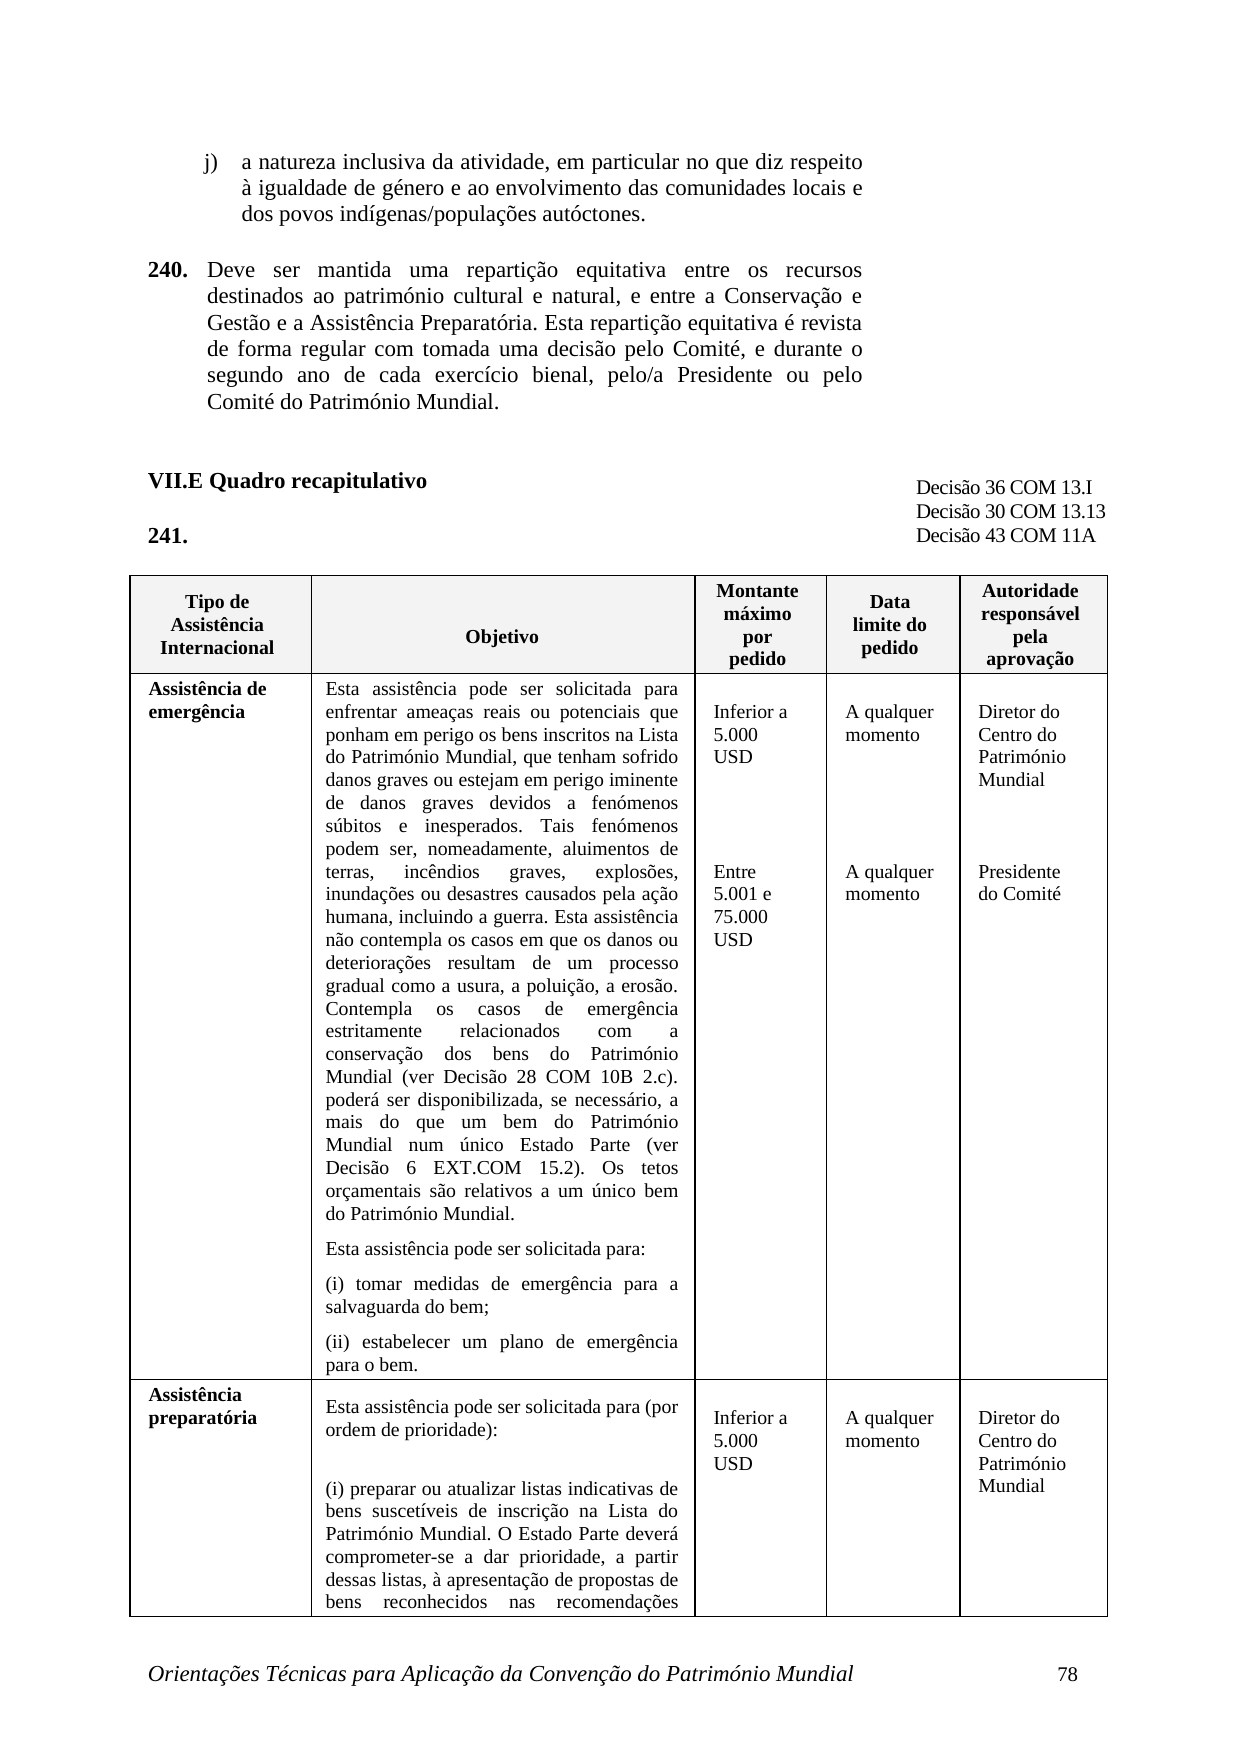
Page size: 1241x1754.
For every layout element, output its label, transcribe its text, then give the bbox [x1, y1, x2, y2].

table_cell A qualquer momento 31 de outubro [827, 1380, 959, 1616]
list a natureza inclusiva da atividade, em particular no que diz respeito à igualdade de género e ao envolvimento das comunidades locais e dos povos indígenas/populações autóctones. [204, 148, 863, 227]
table_header Montante máximo por pedido [696, 576, 826, 673]
subtitle VII.E Quadro recapitulativo [148, 467, 901, 493]
table_header Autoridade responsável pela aprovação [961, 576, 1107, 673]
table_cell Inferior a 5.000 USD Entre 5.001 e 75.000 USD [696, 674, 826, 1379]
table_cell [312, 1380, 694, 1616]
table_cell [696, 1380, 826, 1616]
table_cell A qualquer momento A qualquer momento [827, 674, 959, 1379]
table_cell Assistência de emergência [131, 674, 311, 1379]
table_cell Assistência preparatória [131, 1380, 311, 1616]
table_header Tipo de Assistência Internacional [131, 576, 311, 673]
table_header Data limite do pedido [827, 576, 959, 673]
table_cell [961, 1380, 1107, 1616]
text 241. [148, 522, 863, 549]
table_cell Diretor do Centro do Património Mundial Presidente do Comité [961, 674, 1107, 1379]
table_cell Esta assistência pode ser solicitada para enfrentar ameaças reais ou potenciais que ponham em perigo os bens inscritos na Lista do Património Mundial, que tenham sofrido danos graves ou estejam em perigo iminente de danos graves devidos a fenómenos súbitos e inesperados. Tais fenómenos podem ser, nomeadamente, aluimentos de terras, incêndios graves, explosões, inundações ou desastres causados pela ação humana, incluindo a guerra. Esta assistência não contempla os casos em que os danos ou deteriorações resultam de um processo gradual como a usura, a poluição, a erosão. Contempla os casos de emergência estritamente relacionados com a conservação dos bens do Património Mundial (ver Decisão 28 COM 10B 2.c). poderá ser disponibilizada, se necessário, a mais do que um bem do Património Mundial num único Estado Parte (ver Decisão 6 EXT.COM 15.2). Os tetos orçamentais são relativos a um único bem do Património Mundial. Esta assistência pode ser solicitada para: (i) tomar medidas de emergência para a salvaguarda do bem; (ii) estabelecer um plano de emergência para o bem. [312, 674, 694, 1379]
text 240. Deve ser mantida uma repartição equitativa entre os recursos destinados ao património cultural e natural, e entre a Conservação e Gestão e a Assistência Preparatória. Esta repartição equitativa é revista de forma regular com tomada uma decisão pelo Comité, e durante o segundo ano de cada exercício bienal, pelo/a Presidente ou pelo Comité do Património Mundial. [148, 256, 863, 414]
table_header Objetivo [312, 576, 694, 673]
